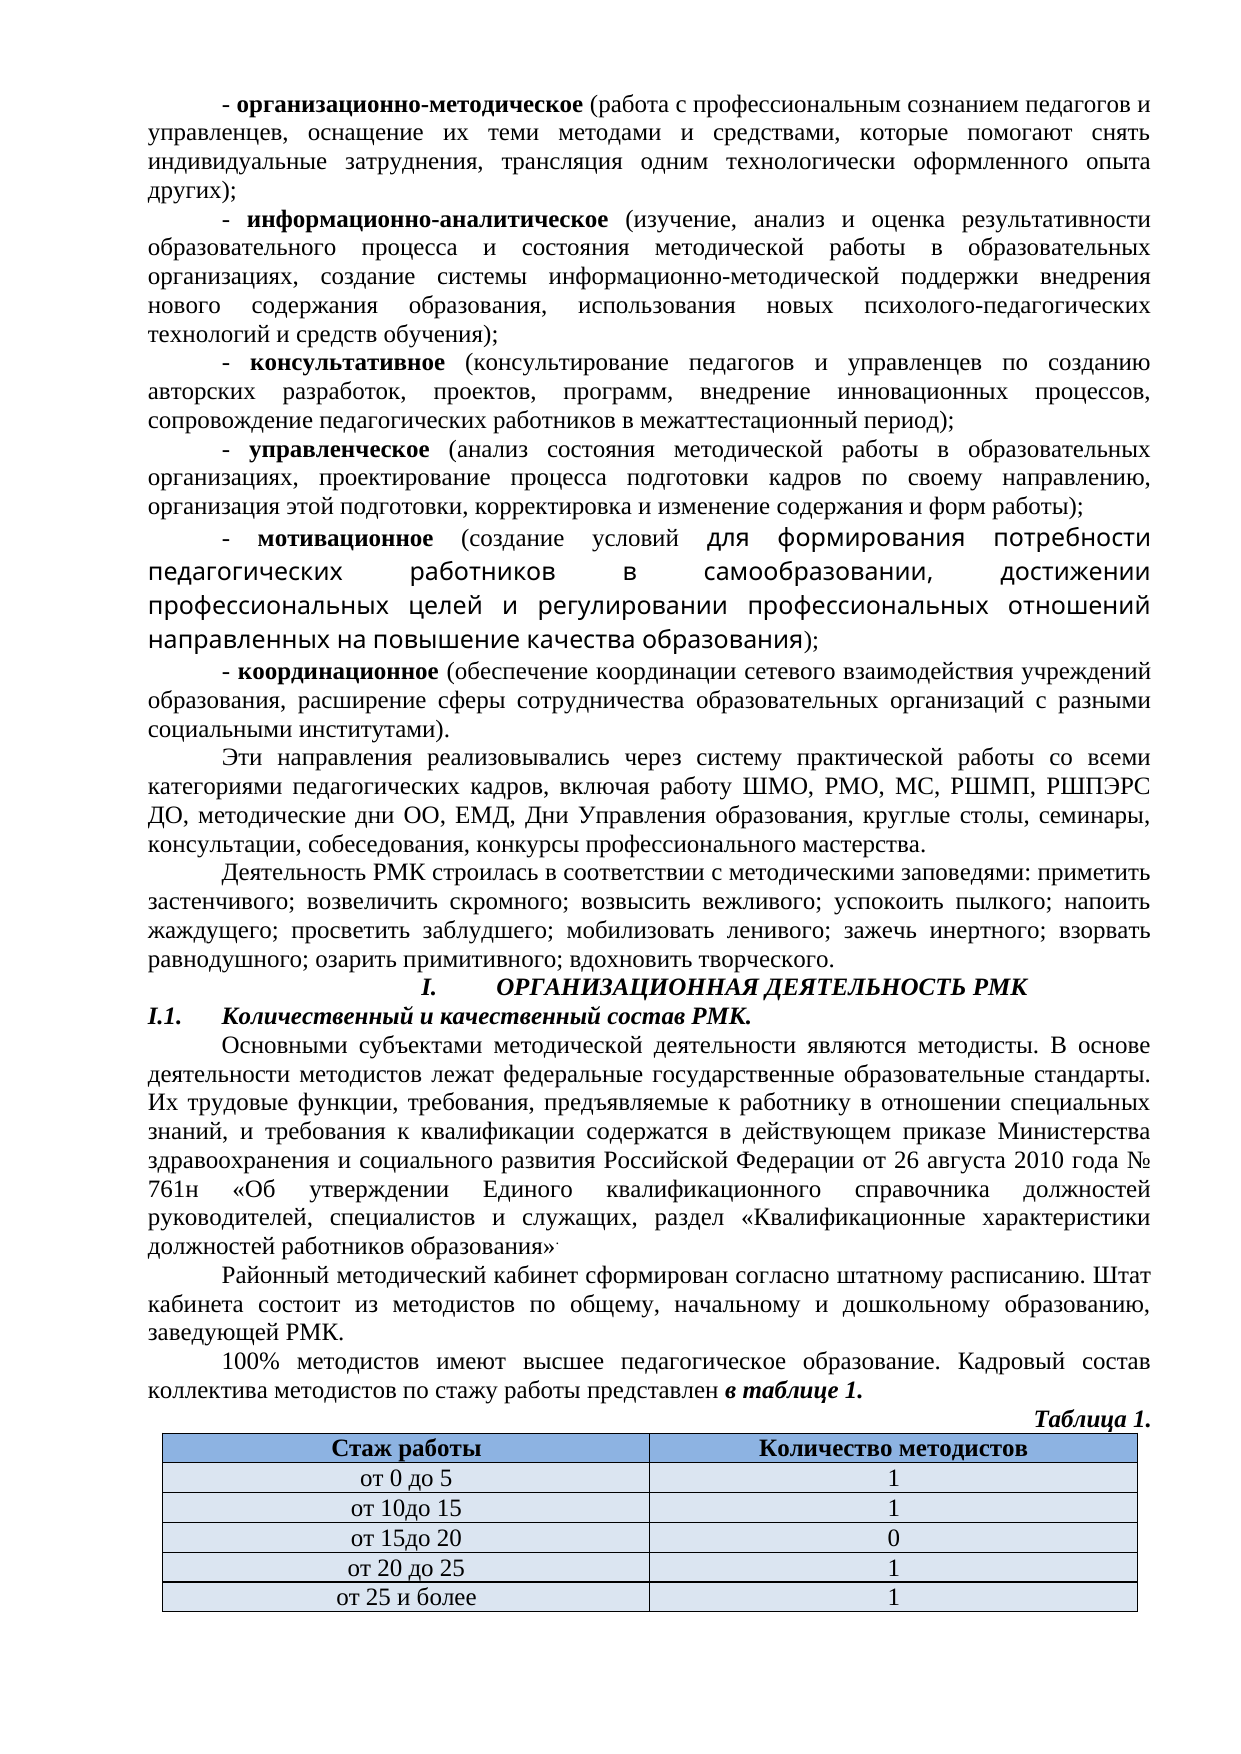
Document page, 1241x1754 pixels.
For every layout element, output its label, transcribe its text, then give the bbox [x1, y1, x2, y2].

text - мотивационное (создание условий для формирования потребности педагогических работников в самообразовании, достижении профессиональных целей и регулировании профессиональных отношений направленных на повышение качества образования); [148, 520, 707, 554]
list ОРГАНИЗАЦИОННАЯ ДЕЯТЕЛЬНОСТЬ РМК [297, 972, 1152, 1001]
text - консультативное (консультирование педагогов и управленцев по созданию авторских разработок, проектов, программ, внедрение инновационных процессов, сопровождение педагогических работников в межаттестационный период); [148, 347, 1152, 434]
list Количественный и качественный состав РМК. [148, 1001, 1152, 1030]
text Таблица 1. [148, 1404, 1152, 1432]
table_cell от 0 до 5 [163, 1463, 649, 1492]
text - организационно-методическое (работа с профессиональным сознанием педагогов и управленцев, оснащение их теми методами и средствами, которые помогают снять индивидуальные затруднения, трансляция одним технологически оформленного опыта других); [148, 89, 1152, 204]
table_header Количество методистов [650, 1434, 1137, 1462]
table_cell от 25 и более [163, 1583, 649, 1611]
text Районный методический кабинет сформирован согласно штатному расписанию. Штат кабинета состоит из методистов по общему, начальному и дошкольному образованию, заведующей РМК. [148, 1260, 1152, 1346]
table_cell 1 [650, 1463, 1137, 1492]
text - управленческое (анализ состояния методической работы в образовательных организациях, проектирование процесса подготовки кадров по своему направлению, организация этой подготовки, корректировка и изменение содержания и форм работы); [148, 434, 1152, 520]
text 100% методистов имеют высшее педагогическое образование. Кадровый состав коллектива методистов по стажу работы представлен в таблице 1. [148, 1346, 1152, 1404]
text Деятельность РМК строилась в соответствии с методическими заповедями: приметить застенчивого; возвеличить скромного; возвысить вежливого; успокоить пылкого; напоить жаждущего; просветить заблудшего; мобилизовать ленивого; зажечь инертного; взорвать равнодушного; озарить примитивного; вдохновить творческого. [148, 857, 1152, 972]
table_header Стаж работы [163, 1434, 649, 1462]
text - информационно-аналитическое (изучение, анализ и оценка результативности образовательного процесса и состояния методической работы в образовательных организациях, создание системы информационно-методической поддержки внедрения нового содержания образования, использования новых психолого-педагогических технологий и средств обучения); [148, 204, 1152, 347]
text Основными субъектами методической деятельности являются методисты. В основе деятельности методистов лежат федеральные государственные образовательные стандарты. Их трудовые функции, требования, предъявляемые к работнику в отношении специальных знаний, и требования к квалификации содержатся в действующем приказе Министерства здравоохранения и социального развития Российской Федерации от 26 августа 2010 года № 761н «Об утверждении Единого квалификационного справочника должностей руководителей, специалистов и служащих, раздел «Квалификационные характеристики должностей работников образования». [148, 1030, 1152, 1260]
table_cell 1 [650, 1553, 1137, 1581]
table_cell от 15до 20 [163, 1523, 649, 1552]
table_cell от 10до 15 [163, 1493, 649, 1522]
text - координационное (обеспечение координации сетевого взаимодействия учреждений образования, расширение сферы сотрудничества образовательных организаций с разными социальными институтами). [148, 656, 1152, 742]
table_cell 0 [650, 1523, 1137, 1552]
table_cell 1 [650, 1583, 1137, 1611]
table_cell от 20 до 25 [163, 1553, 649, 1581]
table_cell 1 [650, 1493, 1137, 1522]
text Эти направления реализовывались через систему практической работы со всеми категориями педагогических кадров, включая работу ШМО, РМО, МС, РШМП, РШПЭРС ДО, методические дни ОО, ЕМД, Дни Управления образования, круглые столы, семинары, консультации, собеседования, конкурсы профессионального мастерства. [148, 742, 1152, 857]
